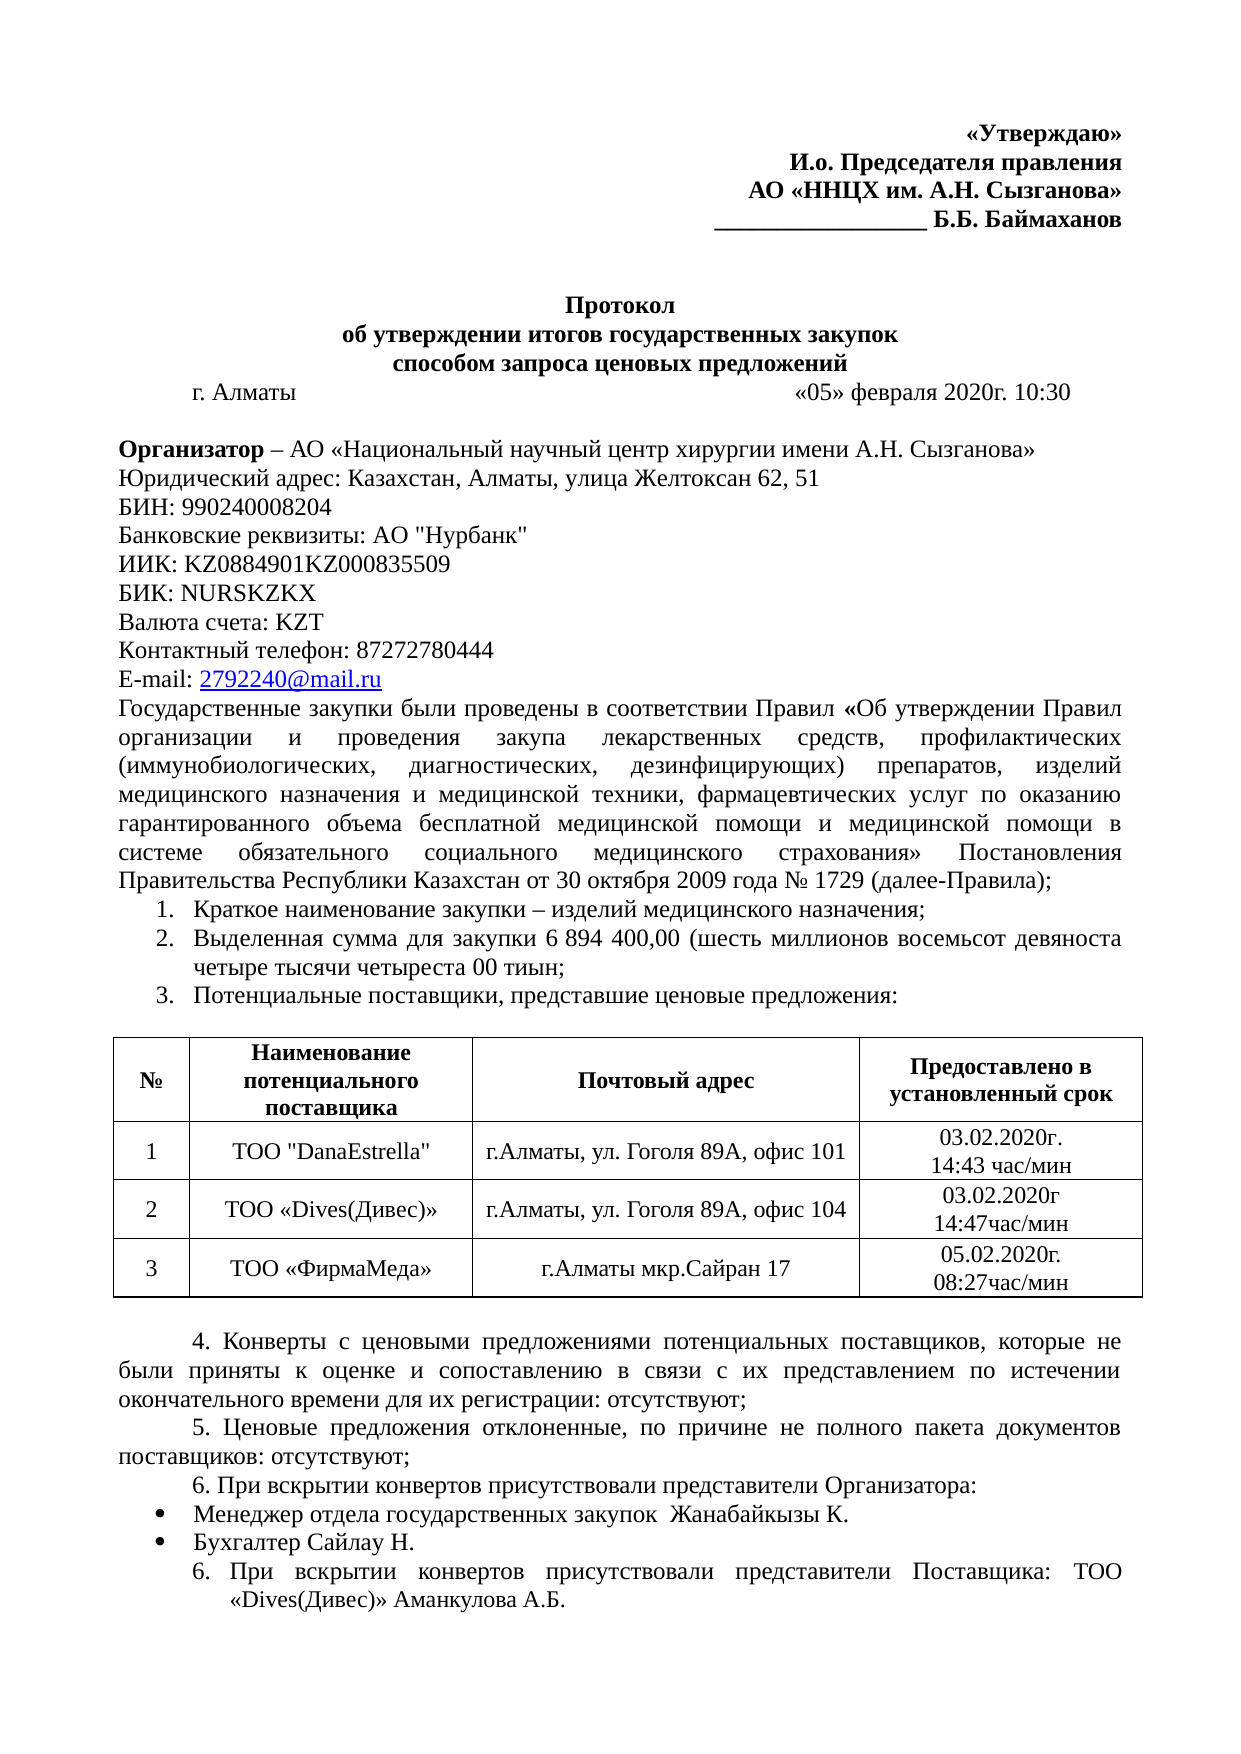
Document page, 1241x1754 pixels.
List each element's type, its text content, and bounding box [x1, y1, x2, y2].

text способом запроса ценовых предложений [118, 348, 1122, 377]
table_cell 1 [114, 1122, 189, 1179]
table_header № [114, 1038, 189, 1121]
table_cell г.Алматы, ул. Гоголя 89А, офис 104 [473, 1180, 859, 1238]
text И.о. Председателя правления [118, 147, 1122, 176]
text ИИК: KZ0884901KZ000835509 [118, 549, 1122, 578]
table_header Почтовый адрес [473, 1038, 859, 1121]
text г. Алматы «05» февраля 2020г. 10:30 [118, 377, 1122, 406]
table_cell ТОО «ФирмаМеда» [190, 1239, 472, 1296]
list Потенциальные поставщики, представшие ценовые предложения: [156, 981, 1122, 1009]
text 6. При вскрытии конвертов присутствовали представители Организатора: [118, 1470, 1122, 1499]
text Валюта счета: KZT [118, 607, 1122, 636]
text _________________ Б.Б. Баймаханов [118, 204, 1122, 233]
text БИК: NURSKZKX [118, 578, 1122, 607]
table_cell 3 [114, 1239, 189, 1296]
table_cell г.Алматы мкр.Сайран 17 [473, 1239, 859, 1296]
text Контактный телефон: 87272780444 [118, 636, 1122, 664]
list При вскрытии конвертов присутствовали представители Поставщика: ТОО «Dives(Дивес)» Аманкулова А.Б. [192, 1556, 1122, 1613]
list Выделенная сумма для закупки 6 894 400,00 (шесть миллионов восемьсот девяноста четыре тысячи четыреста 00 тиын; [156, 923, 1122, 981]
text Государственные закупки были проведены в соответствии Правил «Об утверждении Правил организации и проведения закупа лекарственных средств, профилактических (иммунобиологических, диагностических, дезинфицирующих) препаратов, изделий медицинского назначения и медицинской техники, фармацевтических услуг по оказанию гарантированного объема бесплатной медицинской помощи и медицинской помощи в системе обязательного социального медицинского страхования» Постановления Правительства Республики Казахстан от 30 октября 2009 года № 1729 (далее-Правила); [118, 693, 1122, 894]
table_cell 05.02.2020г. 08:27час/мин [860, 1239, 1142, 1296]
table_header Предоставлено в установленный срок [860, 1038, 1142, 1121]
table_cell ТОО "DanaEstrella" [190, 1122, 472, 1179]
list Менеджер отдела государственных закупок Жанабайкызы К. [156, 1499, 1122, 1527]
text 4. Конверты с ценовыми предложениями потенциальных поставщиков, которые не были приняты к оценке и сопоставлению в связи с их представлением по истечении окончательного времени для их регистрации: отсутствуют; [118, 1326, 1122, 1412]
text БИН: 990240008204 [118, 492, 1122, 521]
text Банковские реквизиты: АО "Нурбанк" [118, 521, 1122, 549]
table_cell ТОО «Dives(Дивес)» [190, 1180, 472, 1238]
list Бухгалтер Сайлау Н. [156, 1527, 1122, 1556]
list Краткое наименование закупки – изделий медицинского назначения; [156, 894, 1122, 923]
text об утверждении итогов государственных закупок [118, 319, 1122, 348]
table_header Наименование потенциального поставщика [190, 1038, 472, 1121]
text «Утверждаю» [118, 118, 1122, 147]
table_cell 2 [114, 1180, 189, 1238]
table_cell 03.02.2020г 14:47час/мин [860, 1180, 1142, 1238]
text Протокол [118, 291, 1122, 319]
text Организатор – АО «Национальный научный центр хирургии имени А.Н. Сызганова» [118, 434, 1122, 463]
text Юридический адрес: Казахстан, Алматы, улица Желтоксан 62, 51 [118, 463, 1122, 492]
text E-mail: 2792240@mail.ru [118, 664, 1122, 693]
text АО «ННЦХ им. А.Н. Сызганова» [118, 176, 1122, 204]
table_cell г.Алматы, ул. Гоголя 89А, офис 101 [473, 1122, 859, 1179]
table_cell 03.02.2020г. 14:43 час/мин [860, 1122, 1142, 1179]
text 5. Ценовые предложения отклоненные, по причине не полного пакета документов поставщиков: отсутствуют; [118, 1412, 1122, 1470]
